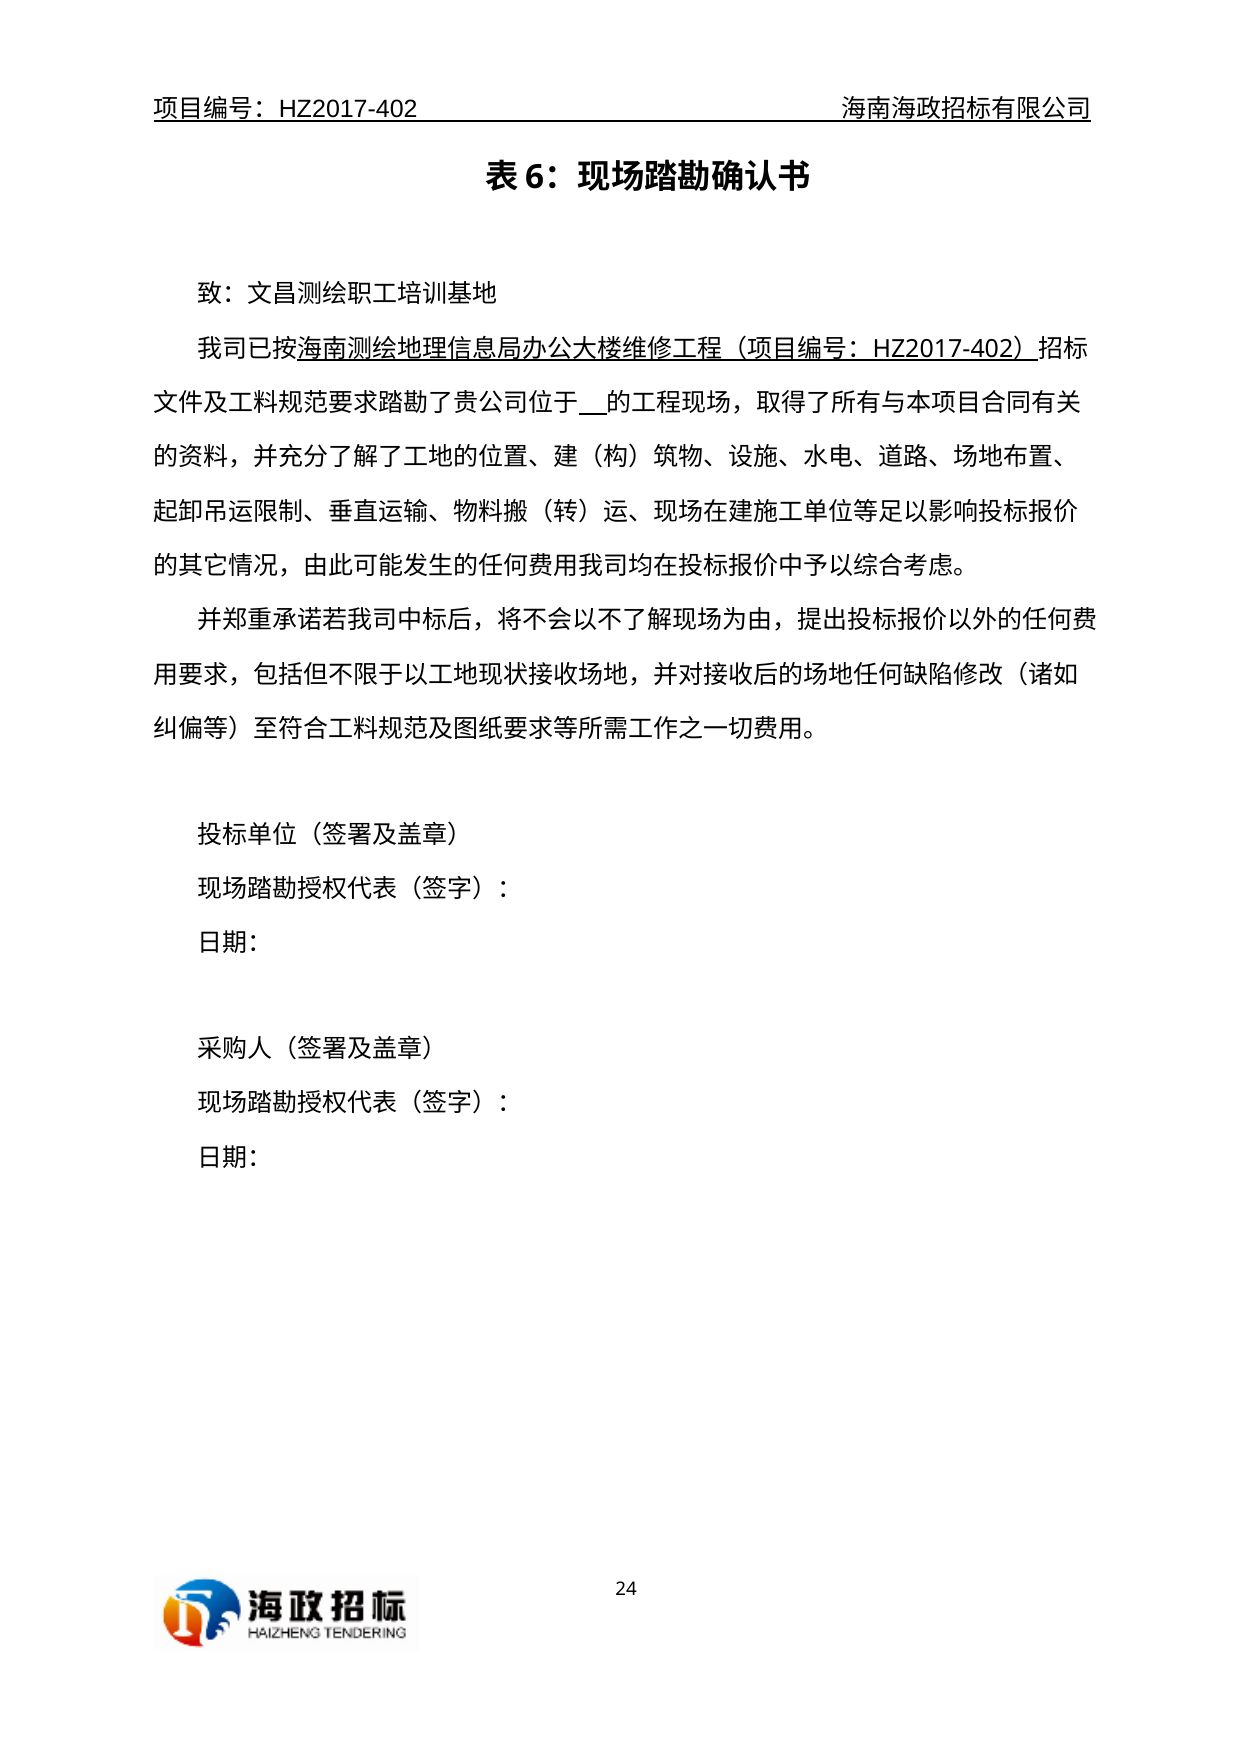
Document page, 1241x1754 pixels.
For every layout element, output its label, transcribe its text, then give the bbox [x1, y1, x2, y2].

text 致：文昌测绘职工培训基地 [153, 274, 1098, 310]
text 现场踏勘授权代表（签字）： [153, 868, 1098, 905]
text 现场踏勘授权代表（签字）： [153, 1083, 1098, 1119]
text 日期： [153, 1137, 1098, 1173]
picture [153, 1575, 420, 1651]
text 采购人（签署及盖章） [153, 1028, 1098, 1064]
text 投标单位（签署及盖章） [153, 814, 1098, 850]
text 并郑重承诺若我司中标后，将不会以不了解现场为由，提出投标报价以外的任何费用要求，包括但不限于以工地现状接收场地，并对接收后的场地任何缺陷修改（诸如纠偏等）至符合工料规范及图纸要求等所需工作之一切费用。 [153, 600, 1098, 745]
text 日期： [153, 923, 1098, 959]
text 表6：现场踏勘确认书 [153, 150, 1098, 198]
text 我司已按海南测绘地理信息局办公大楼维修工程（项目编号：HZ2017-402）招标文件及工料规范要求踏勘了贵公司位于 的工程现场，取得了所有与本项目合同有关的资料，并充分了解了工地的位置、建（构）筑物、设施、水电、道路、场地布置、起卸吊运限制、垂直运输、物料搬（转）运、现场在建施工单位等足以影响投标报价的其它情况，由此可能发生的任何费用我司均在投标报价中予以综合考虑。 [153, 328, 1098, 582]
